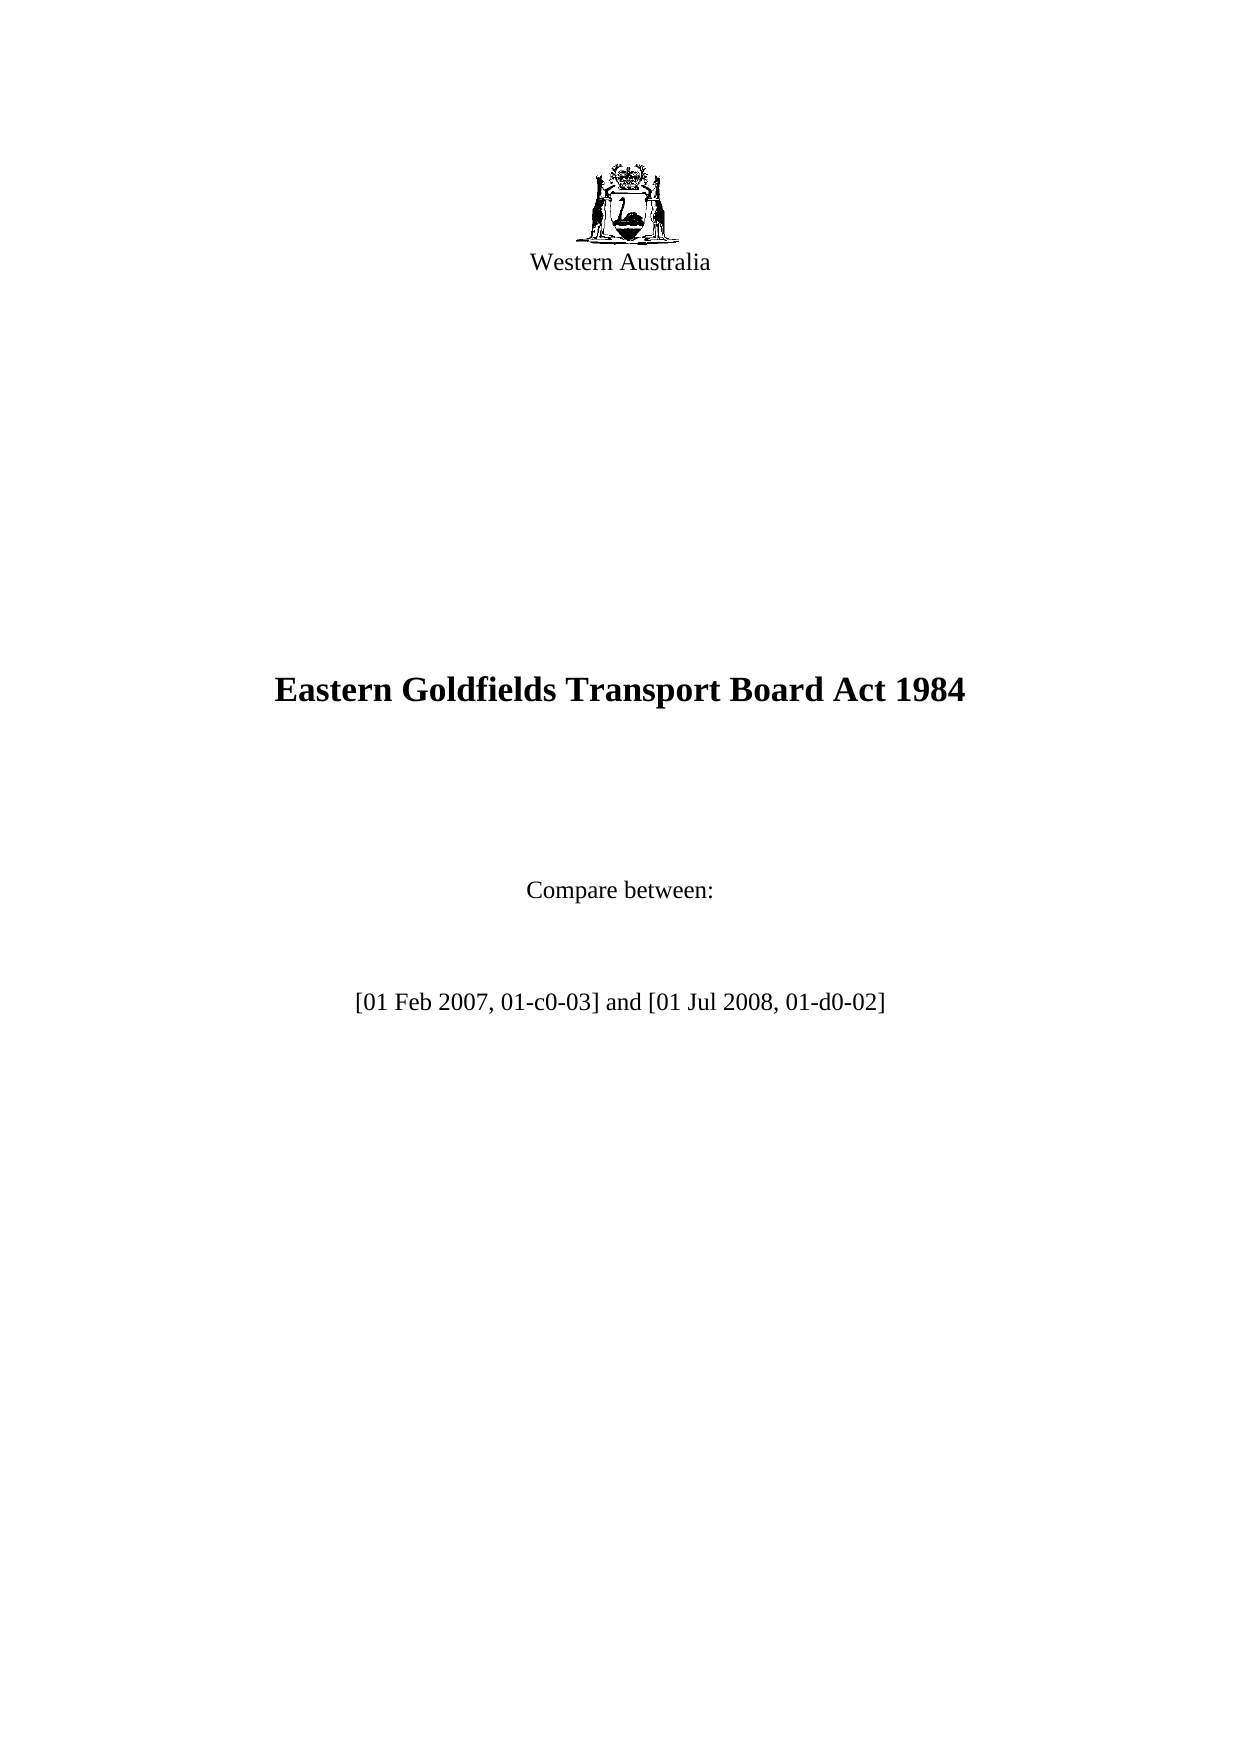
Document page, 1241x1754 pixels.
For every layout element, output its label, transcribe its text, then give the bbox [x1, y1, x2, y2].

picture [575, 162, 679, 246]
text Western Australia [251, 247, 990, 276]
text [01 Feb 2007, 01-c0-03] and [01 Jul 2008, 01-d0-02] [251, 987, 990, 1016]
text Eastern Goldfields Transport Board Act 1984 [251, 668, 990, 709]
text Compare between: [251, 875, 990, 904]
